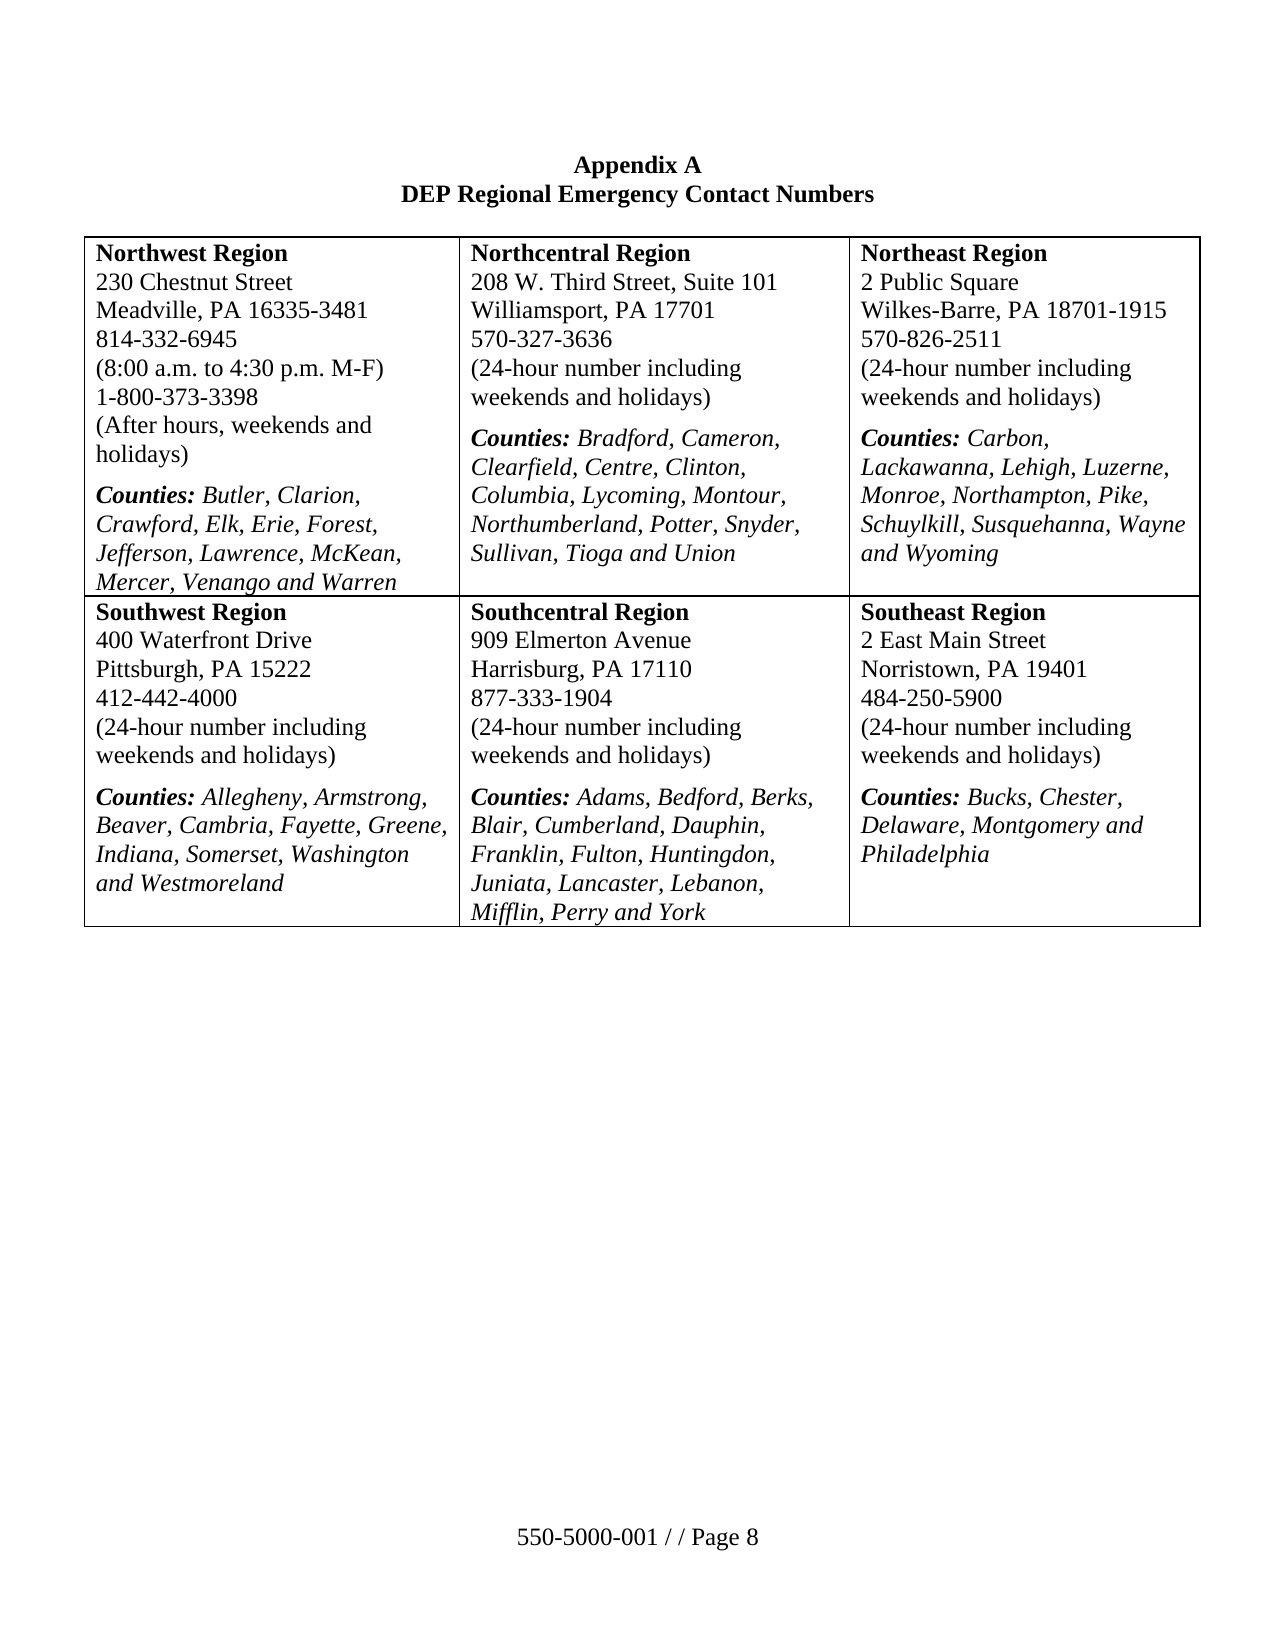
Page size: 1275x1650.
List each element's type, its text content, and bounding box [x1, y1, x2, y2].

text Appendix A [150, 150, 1125, 179]
table_header Northwest Region 230 Chestnut Street Meadville, PA 16335-3481 814-332-6945 (8:00 a.m. to 4:30 p.m. M-F) 1-800-373-3398 (After hours, weekends and holidays) Counties: Butler, Clarion, Crawford, Elk, Erie, Forest, Jefferson, Lawrence, McKean, Mercer, Venango and Warren [85, 238, 459, 595]
table_header Northeast Region 2 Public Square Wilkes-Barre, PA 18701-1915 570-826-2511 (24-hour number including weekends and holidays) Counties: Carbon, Lackawanna, Lehigh, Luzerne, Monroe, Northampton, Pike, Schuylkill, Susquehanna, Wayne and Wyoming [850, 238, 1199, 595]
table_cell Southeast Region 2 East Main Street Norristown, PA 19401 484-250-5900 (24-hour number including weekends and holidays) Counties: Bucks, Chester, Delaware, Montgomery and Philadelphia [850, 597, 1199, 926]
table_header Northcentral Region 208 W. Third Street, Suite 101 Williamsport, PA 17701 570-327-3636 (24-hour number including weekends and holidays) Counties: Bradford, Cameron, Clearfield, Centre, Clinton, Columbia, Lycoming, Montour, Northumberland, Potter, Snyder, Sullivan, Tioga and Union [460, 238, 849, 595]
text DEP Regional Emergency Contact Numbers [150, 179, 1125, 207]
table_cell Southwest Region 400 Waterfront Drive Pittsburgh, PA 15222 412-442-4000 (24-hour number including weekends and holidays) Counties: Allegheny, Armstrong, Beaver, Cambria, Fayette, Greene, Indiana, Somerset, Washington and Westmoreland [85, 597, 459, 926]
table_cell Southcentral Region 909 Elmerton Avenue Harrisburg, PA 17110 877-333-1904 (24-hour number including weekends and holidays) Counties: Adams, Bedford, Berks, Blair, Cumberland, Dauphin, Franklin, Fulton, Huntingdon, Juniata, Lancaster, Lebanon, Mifflin, Perry and York [460, 597, 849, 926]
